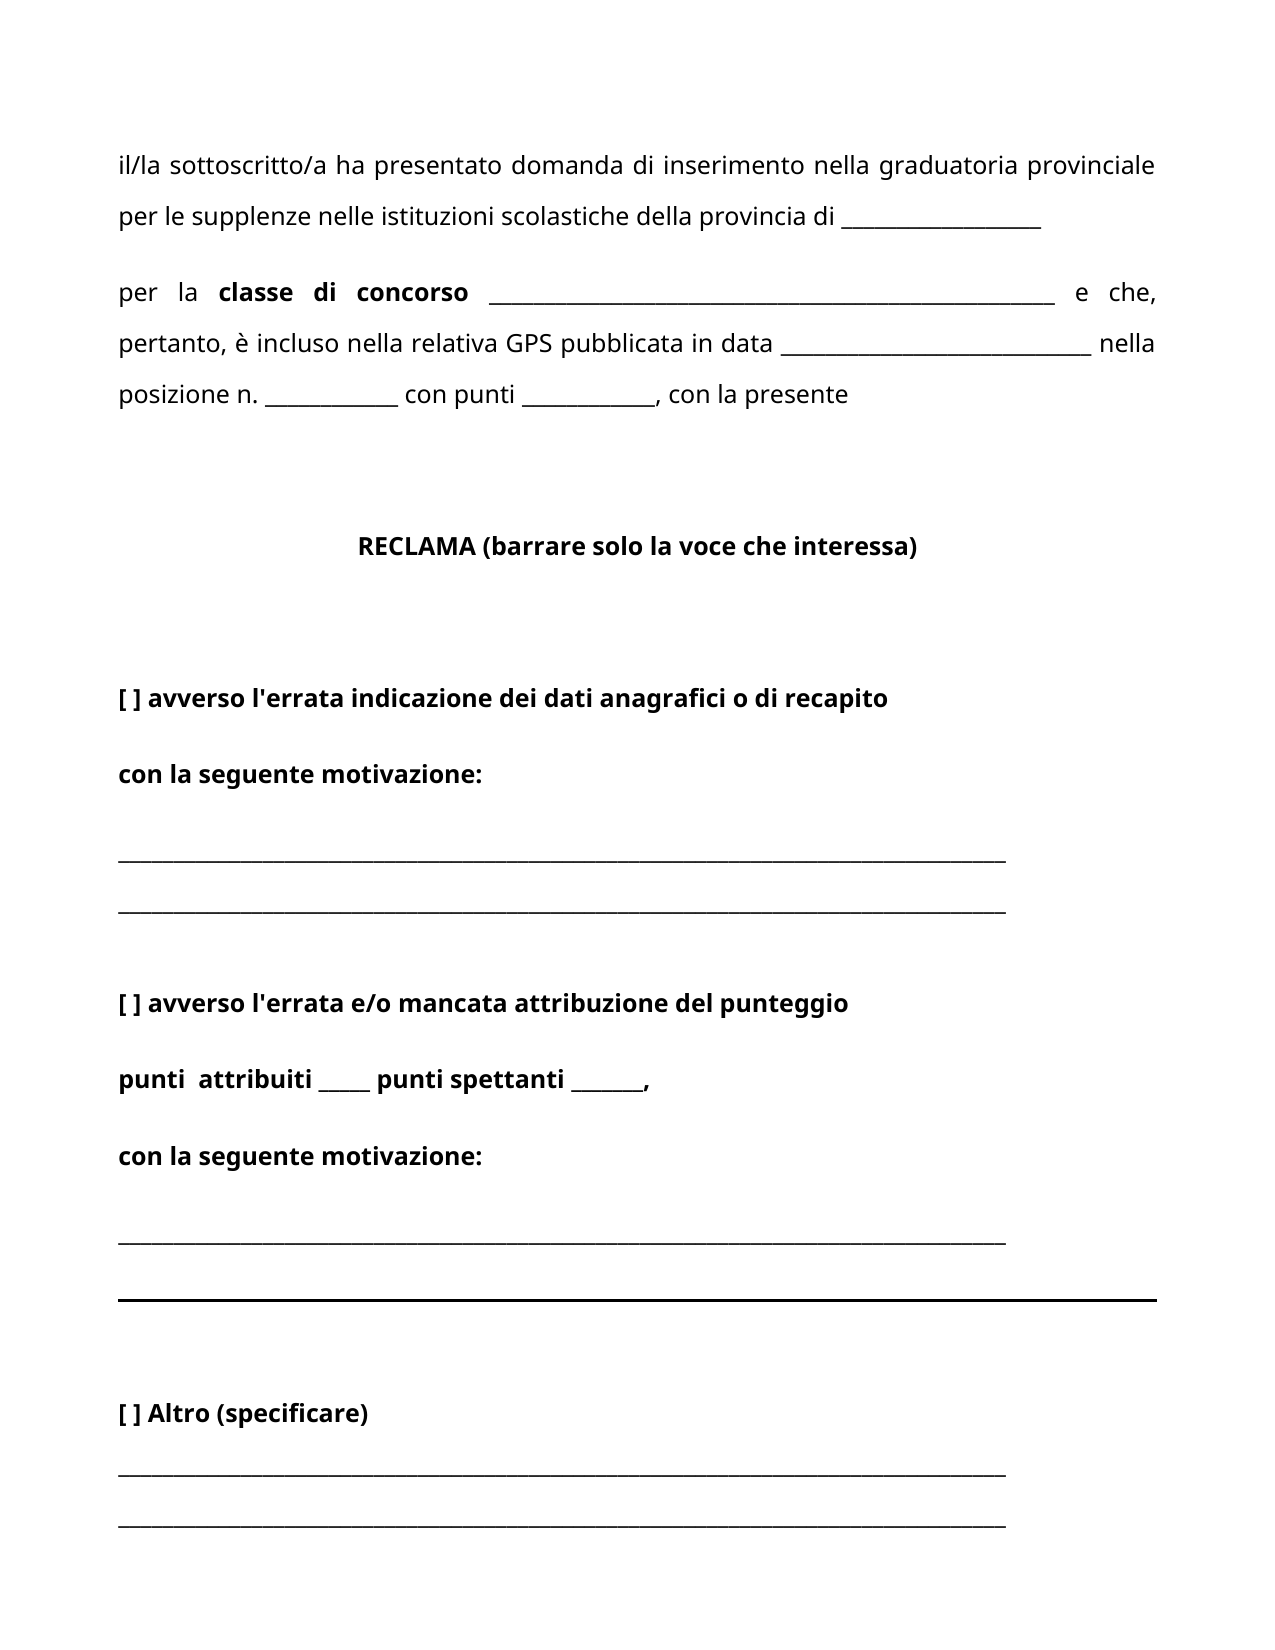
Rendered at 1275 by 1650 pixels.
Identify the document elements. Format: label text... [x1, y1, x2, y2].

text il/la sottoscritto/a ha presentato domanda di inserimento nella graduatoria provinciale per le supplenze nelle istituzioni scolastiche della provincia di __________________ [118, 148, 1157, 233]
text RECLAMA (barrare solo la voce che interessa) [118, 529, 1157, 563]
text [ ] Altro (specificare) [118, 1396, 1157, 1429]
text con la seguente motivazione: [118, 757, 1157, 791]
text ________________________________________________________________________________ [118, 884, 1157, 918]
text con la seguente motivazione: [118, 1138, 1157, 1172]
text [118, 1498, 1157, 1532]
text per la classe di concorso ___________________________________________________ e che, pertanto, è incluso nella relativa GPS pubblicata in data ____________________________ nella posizione n. ____________ con punti ____________, con la presente [118, 275, 1157, 411]
text ________________________________________________________________________________ [118, 1214, 1157, 1248]
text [118, 1447, 1157, 1481]
text punti attribuiti _____ punti spettanti _______, [118, 1062, 1157, 1096]
text ________________________________________________________________________________ [118, 833, 1157, 867]
text [ ] avverso l'errata indicazione dei dati anagrafici o di recapito [118, 681, 1157, 715]
text [ ] avverso l'errata e/o mancata attribuzione del punteggio [118, 986, 1157, 1020]
